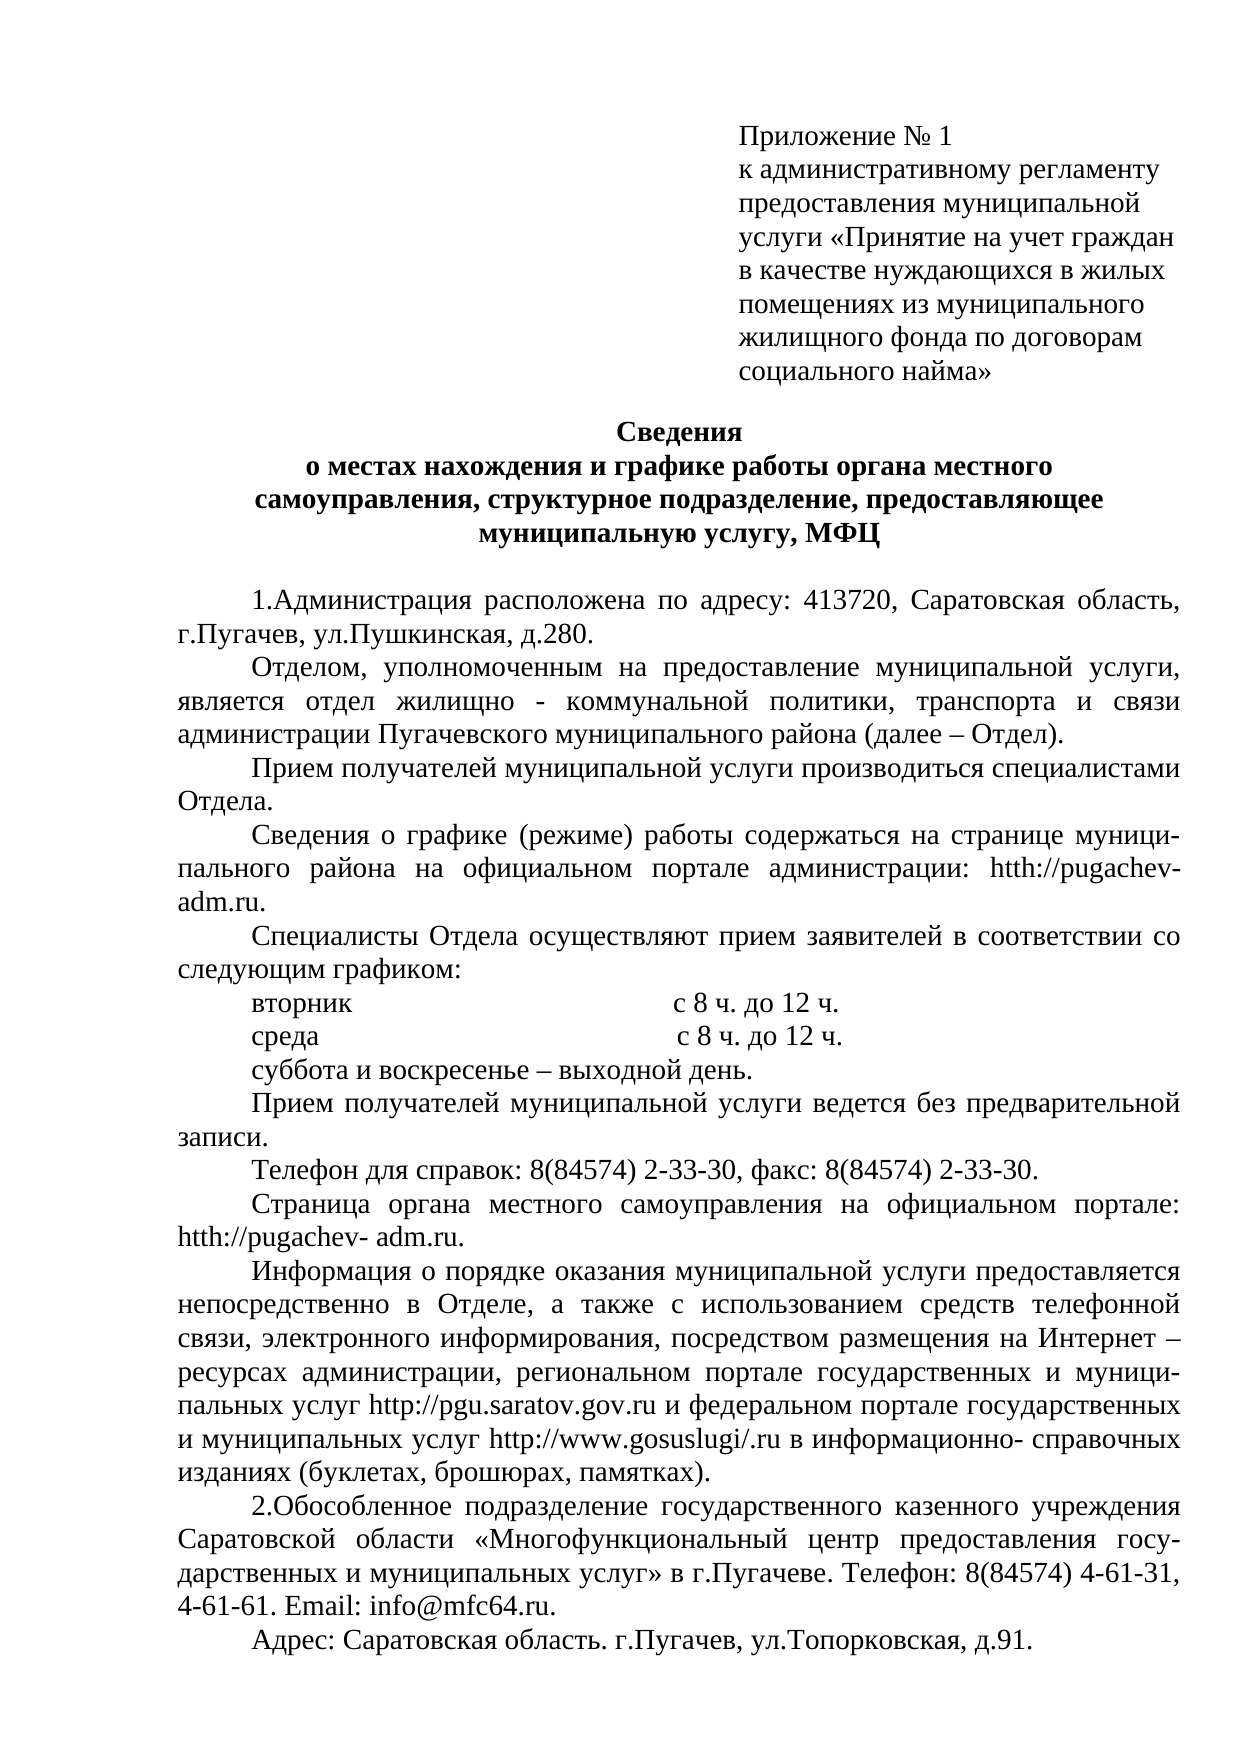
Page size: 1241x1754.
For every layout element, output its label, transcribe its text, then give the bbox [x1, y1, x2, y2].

text Отделом, уполномоченным на предоставление муниципальной услуги, является отдел жилищно - коммунальной политики, транспорта и связи администрации Пугачевского муниципального района (далее – Отдел). [177, 649, 1181, 750]
text 2.Обособленное подразделение государственного казенного учреждения Саратовской области «Многофункциональный центр предоставления госу-дарственных и муниципальных услуг» в г.Пугачеве. Телефон: 8(84574) 4-61-31, 4-61-61. Email: info@mfc64.ru. [177, 1488, 1181, 1622]
text предоставления муниципальной [738, 185, 1181, 219]
text 1.Администрация расположена по адресу: 413720, Саратовская область, г.Пугачев, ул.Пушкинская, д.280. [177, 582, 1181, 649]
text Сведения о графике (режиме) работы содержаться на странице муници-пального района на официальном портале администрации: htth://pugachev- adm.ru. [177, 817, 1181, 918]
text самоуправления, структурное подразделение, предоставляющее муниципальную услугу, МФЦ [177, 482, 1181, 549]
text Адрес: Саратовская область. г.Пугачев, ул.Топорковская, д.91. [177, 1622, 1181, 1656]
text среда с 8 ч. до 12 ч. [177, 1018, 1181, 1052]
text к административному регламенту [738, 152, 1181, 185]
text Сведения [177, 414, 1181, 448]
text социального найма» [738, 353, 1181, 386]
text Прием получателей муниципальной услуги ведется без предварительной записи. [177, 1085, 1181, 1152]
text Страница органа местного самоуправления на официальном портале: htth://pugachev- adm.ru. [177, 1186, 1181, 1253]
text Прием получателей муниципальной услуги производиться специалистами Отдела. [177, 750, 1181, 817]
text Информация о порядке оказания муниципальной услуги предоставляется непосредственно в Отделе, а также с использованием средств телефонной связи, электронного информирования, посредством размещения на Интернет – ресурсах администрации, региональном портале государственных и муници-пальных услуг http://pgu.saratov.gov.ru и федеральном портале государственных и муниципальных услуг http://www.gosuslugi/.ru в информационно- справочных изданиях (буклетах, брошюрах, памятках). [177, 1253, 1181, 1488]
text Специалисты Отдела осуществляют прием заявителей в соответствии со следующим графиком: [177, 918, 1181, 985]
text вторник с 8 ч. до 12 ч. [177, 985, 1181, 1018]
text в качестве нуждающихся в жилых [738, 252, 1181, 286]
text помещениях из муниципального [738, 286, 1181, 319]
text жилищного фонда по договорам [738, 319, 1181, 353]
text Приложение № 1 [738, 118, 1181, 152]
text о местах нахождения и графике работы органа местного [177, 448, 1181, 482]
text услуги «Принятие на учет граждан [738, 219, 1181, 252]
text суббота и воскресенье – выходной день. [177, 1052, 1181, 1085]
text Телефон для справок: 8(84574) 2-33-30, факс: 8(84574) 2-33-30. [177, 1152, 1181, 1186]
